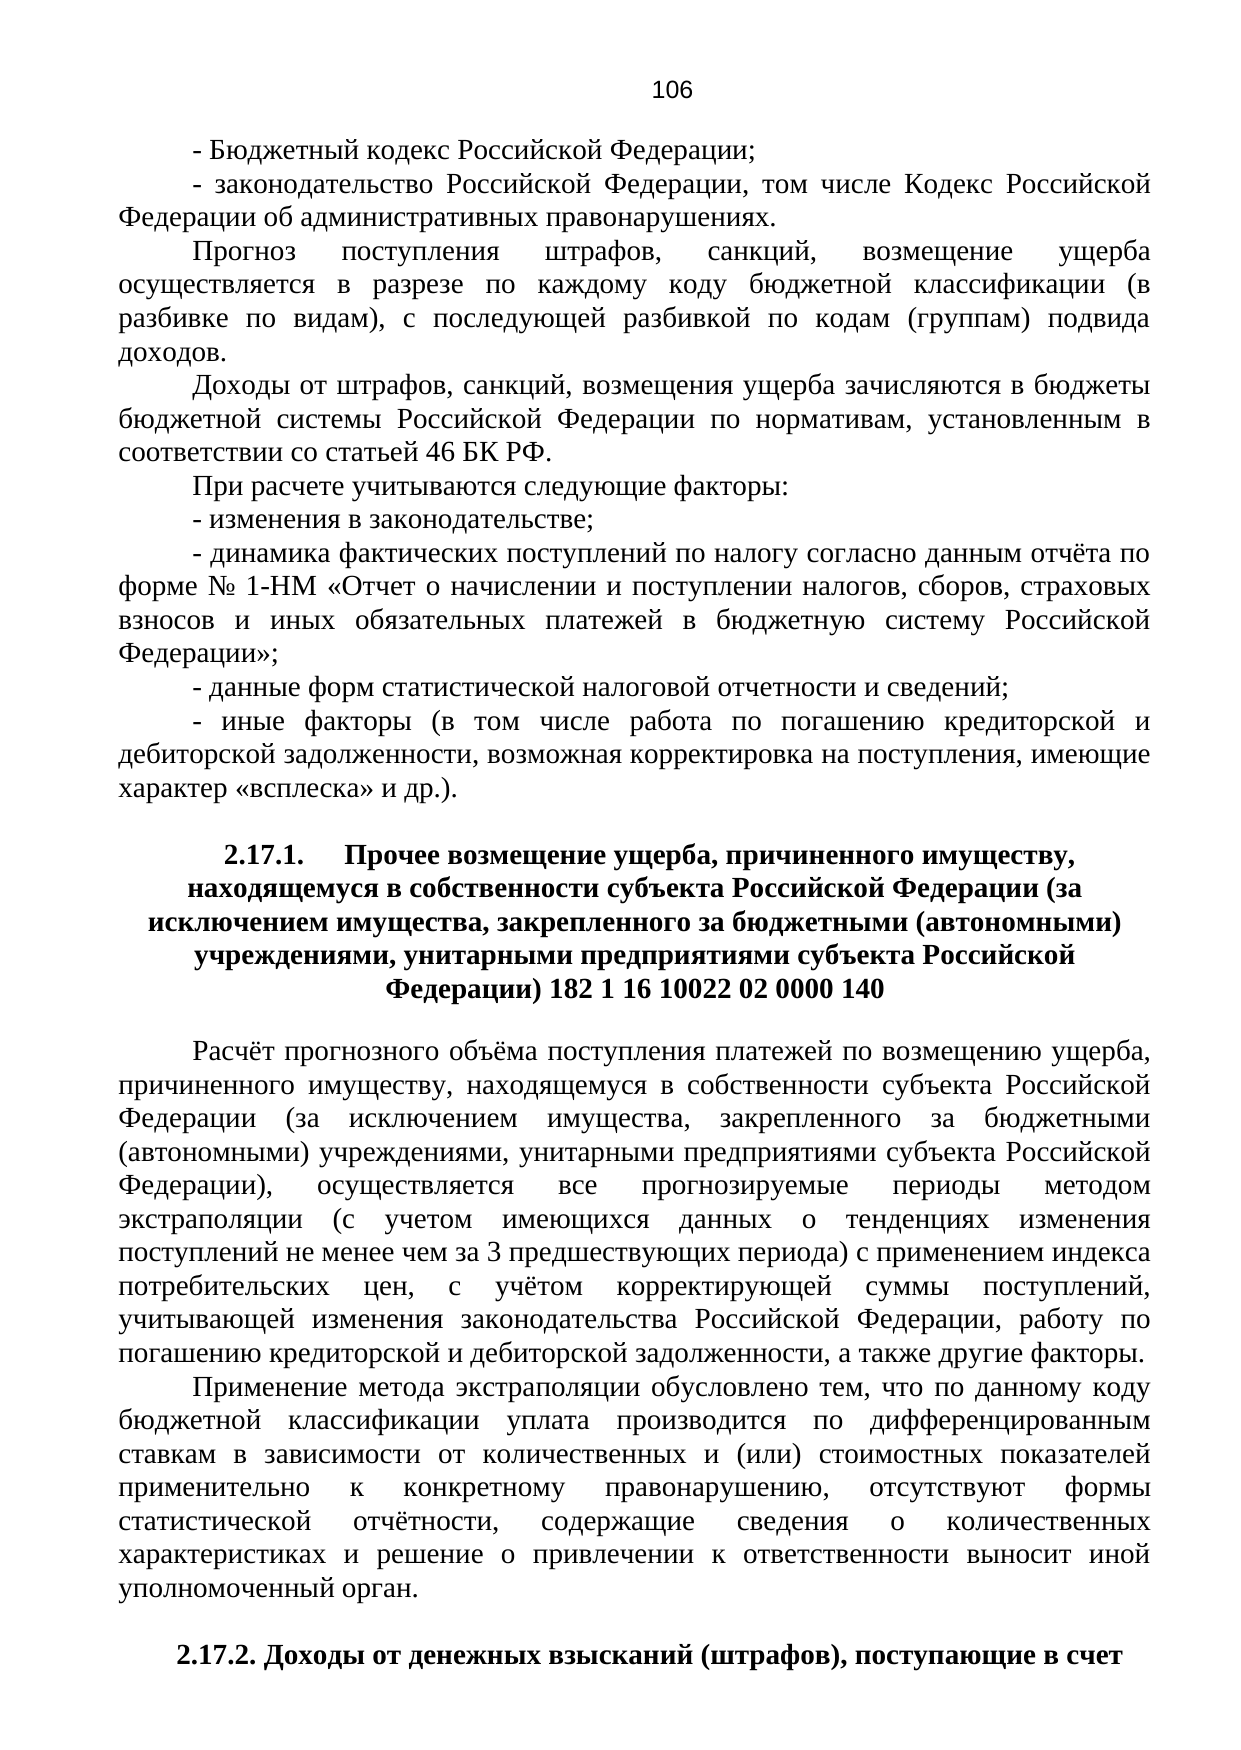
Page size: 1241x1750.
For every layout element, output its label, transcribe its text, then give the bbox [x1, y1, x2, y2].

text - Бюджетный кодекс Российской Федерации; [118, 132, 1152, 166]
text Прогноз поступления штрафов, санкций, возмещение ущерба осуществляется в разрезе по каждому коду бюджетной классификации (в разбивке по видам), с последующей разбивкой по кодам (группам) подвида доходов. [118, 233, 1152, 367]
text - динамика фактических поступлений по налогу согласно данным отчёта по форме № 1-НМ «Отчет о начислении и поступлении налогов, сборов, страховых взносов и иных обязательных платежей в бюджетную систему Российской Федерации»; [118, 535, 1152, 669]
text Расчёт прогнозного объёма поступления платежей по возмещению ущерба, причиненного имуществу, находящемуся в собственности субъекта Российской Федерации (за исключением имущества, закрепленного за бюджетными (автономными) учреждениями, унитарными предприятиями субъекта Российской Федерации), осуществляется все прогнозируемые периоды методом экстраполяции (с учетом имеющихся данных о тенденциях изменения поступлений не менее чем за 3 предшествующих периода) с применением индекса потребительских цен, с учётом корректирующей суммы поступлений, учитывающей изменения законодательства Российской Федерации, работу по погашению кредиторской и дебиторской задолженности, а также другие факторы. [118, 1033, 1152, 1369]
text Доходы от штрафов, санкций, возмещения ущерба зачисляются в бюджеты бюджетной системы Российской Федерации по нормативам, установленным в соответствии со статьей 46 БК РФ. [118, 367, 1152, 468]
text - данные форм статистической налоговой отчетности и сведений; [118, 669, 1152, 703]
subtitle 2.17.1. Прочее возмещение ущерба, причиненного имуществу, находящемуся в собственности субъекта Российской Федерации (за исключением имущества, закрепленного за бюджетными (автономными) учреждениями, унитарными предприятиями субъекта Российской Федерации) 182 1 16 10022 02 0000 140 [118, 837, 1152, 1004]
text - изменения в законодательстве; [118, 501, 1152, 535]
text Применение метода экстраполяции обусловлено тем, что по данному коду бюджетной классификации уплата производится по дифференцированным ставкам в зависимости от количественных и (или) стоимостных показателей применительно к конкретному правонарушению, отсутствуют формы статистической отчётности, содержащие сведения о количественных характеристиках и решение о привлечении к ответственности выносит иной уполномоченный орган. [118, 1369, 1152, 1603]
text - законодательство Российской Федерации, том числе Кодекс Российской Федерации об административных правонарушениях. [118, 166, 1152, 233]
text При расчете учитываются следующие факторы: [118, 468, 1152, 501]
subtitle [118, 1637, 1152, 1671]
text - иные факторы (в том числе работа по погашению кредиторской и дебиторской задолженности, возможная корректировка на поступления, имеющие характер «всплеска» и др.). [118, 703, 1152, 803]
